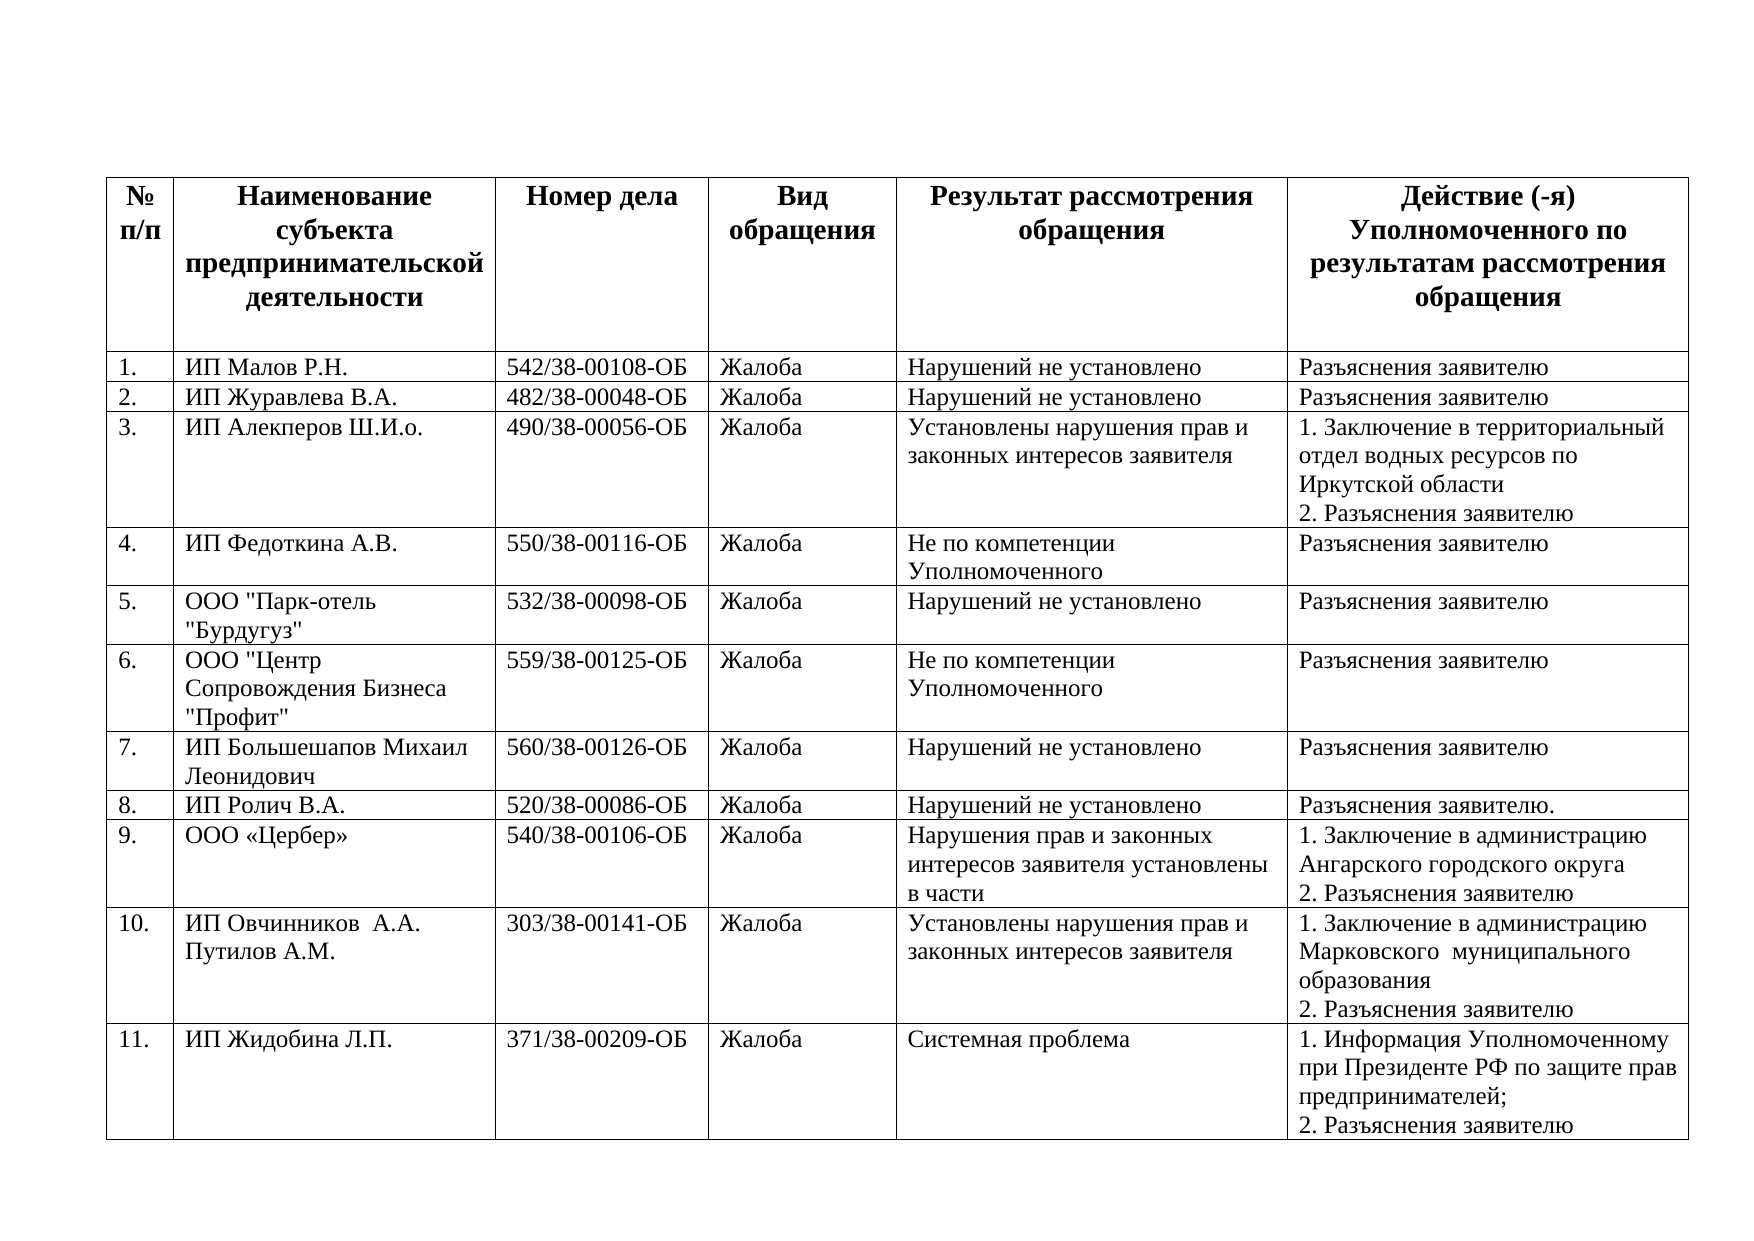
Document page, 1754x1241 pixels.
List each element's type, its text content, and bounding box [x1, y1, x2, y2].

table_cell Жалоба [709, 732, 896, 789]
table_cell 6. [107, 645, 173, 731]
table_cell 482/38-00048-ОБ [496, 382, 708, 411]
table_cell Не по компетенции Уполномоченного [897, 528, 1287, 585]
table_cell ООО «Цербер» [174, 820, 495, 907]
table_cell Нарушений не установлено [897, 732, 1287, 789]
table_header Действие (-я) Уполномоченного по результатам рассмотрения обращения [1288, 178, 1688, 351]
table_cell 5. [107, 586, 173, 644]
table_cell 520/38-00086-ОБ [496, 791, 708, 819]
table_cell Не по компетенции Уполномоченного [897, 645, 1287, 731]
table_cell ИП Малов Р.Н. [174, 352, 495, 381]
table_cell Нарушений не установлено [897, 791, 1287, 819]
table_cell 8. [107, 791, 173, 819]
table_cell 7. [107, 732, 173, 789]
table_cell 560/38-00126-ОБ [496, 732, 708, 789]
table_cell ИП Ролич В.А. [174, 791, 495, 819]
table_cell Жалоба [709, 382, 896, 411]
table_cell Установлены нарушения прав и законных интересов заявителя [897, 412, 1287, 527]
table_cell Жалоба [709, 820, 896, 907]
table_cell Жалоба [709, 908, 896, 1023]
table_cell 550/38-00116-ОБ [496, 528, 708, 585]
table_cell 1. Информация Уполномоченному при Президенте РФ по защите прав предпринимателей; 2. Разъяснения заявителю [1288, 1024, 1688, 1139]
table_cell ИП Федоткина А.В. [174, 528, 495, 585]
table_cell Разъяснения заявителю [1288, 732, 1688, 789]
table_cell Разъяснения заявителю [1288, 352, 1688, 381]
table_cell 559/38-00125-ОБ [496, 645, 708, 731]
table_cell Жалоба [709, 586, 896, 644]
table_cell 3. [107, 412, 173, 527]
table_cell ООО "Парк-отель "Бурдугуз" [174, 586, 495, 644]
table_cell ИП Большешапов Михаил Леонидович [174, 732, 495, 789]
table_header Наименование субъекта предпринимательской деятельности [174, 178, 495, 351]
table_cell Нарушений не установлено [897, 352, 1287, 381]
table_cell Разъяснения заявителю [1288, 382, 1688, 411]
table_cell Жалоба [709, 352, 896, 381]
table_cell 1. Заключение в территориальный отдел водных ресурсов по Иркутской области 2. Разъяснения заявителю [1288, 412, 1688, 527]
table_cell ИП Жидобина Л.П. [174, 1024, 495, 1139]
table_cell 2. [107, 382, 173, 411]
table_cell ИП Журавлева В.А. [174, 382, 495, 411]
table_header № п/п [107, 178, 173, 351]
table_cell ИП Овчинников А.А. Путилов А.М. [174, 908, 495, 1023]
table_cell 9. [107, 820, 173, 907]
table_header Результат рассмотрения обращения [897, 178, 1287, 351]
table_cell Разъяснения заявителю. [1288, 791, 1688, 819]
table_header Номер дела [496, 178, 708, 351]
table_cell Жалоба [709, 645, 896, 731]
table_cell Разъяснения заявителю [1288, 586, 1688, 644]
table_cell 542/38-00108-ОБ [496, 352, 708, 381]
table_cell 490/38-00056-ОБ [496, 412, 708, 527]
table_cell 540/38-00106-ОБ [496, 820, 708, 907]
table_cell 1. [107, 352, 173, 381]
table_header Вид обращения [709, 178, 896, 351]
table_cell Разъяснения заявителю [1288, 645, 1688, 731]
table_cell Системная проблема [897, 1024, 1287, 1139]
table_cell 1. Заключение в администрацию Ангарского городского округа 2. Разъяснения заявителю [1288, 820, 1688, 907]
table_cell Разъяснения заявителю [1288, 528, 1688, 585]
table_cell 303/38-00141-ОБ [496, 908, 708, 1023]
table_cell 10. [107, 908, 173, 1023]
table_cell 4. [107, 528, 173, 585]
table_cell ИП Алекперов Ш.И.о. [174, 412, 495, 527]
table_cell Жалоба [709, 528, 896, 585]
table_cell Жалоба [709, 1024, 896, 1139]
table_cell 11. [107, 1024, 173, 1139]
table_cell ООО "Центр Сопровождения Бизнеса "Профит" [174, 645, 495, 731]
table_cell 1. Заключение в администрацию Марковского муниципального образования 2. Разъяснения заявителю [1288, 908, 1688, 1023]
table_cell Нарушений не установлено [897, 382, 1287, 411]
table_cell Установлены нарушения прав и законных интересов заявителя [897, 908, 1287, 1023]
table_cell 532/38-00098-ОБ [496, 586, 708, 644]
table_cell Нарушений не установлено [897, 586, 1287, 644]
table_cell Жалоба [709, 412, 896, 527]
table_cell Нарушения прав и законных интересов заявителя установлены в части [897, 820, 1287, 907]
table_cell Жалоба [709, 791, 896, 819]
table_cell 371/38-00209-ОБ [496, 1024, 708, 1139]
